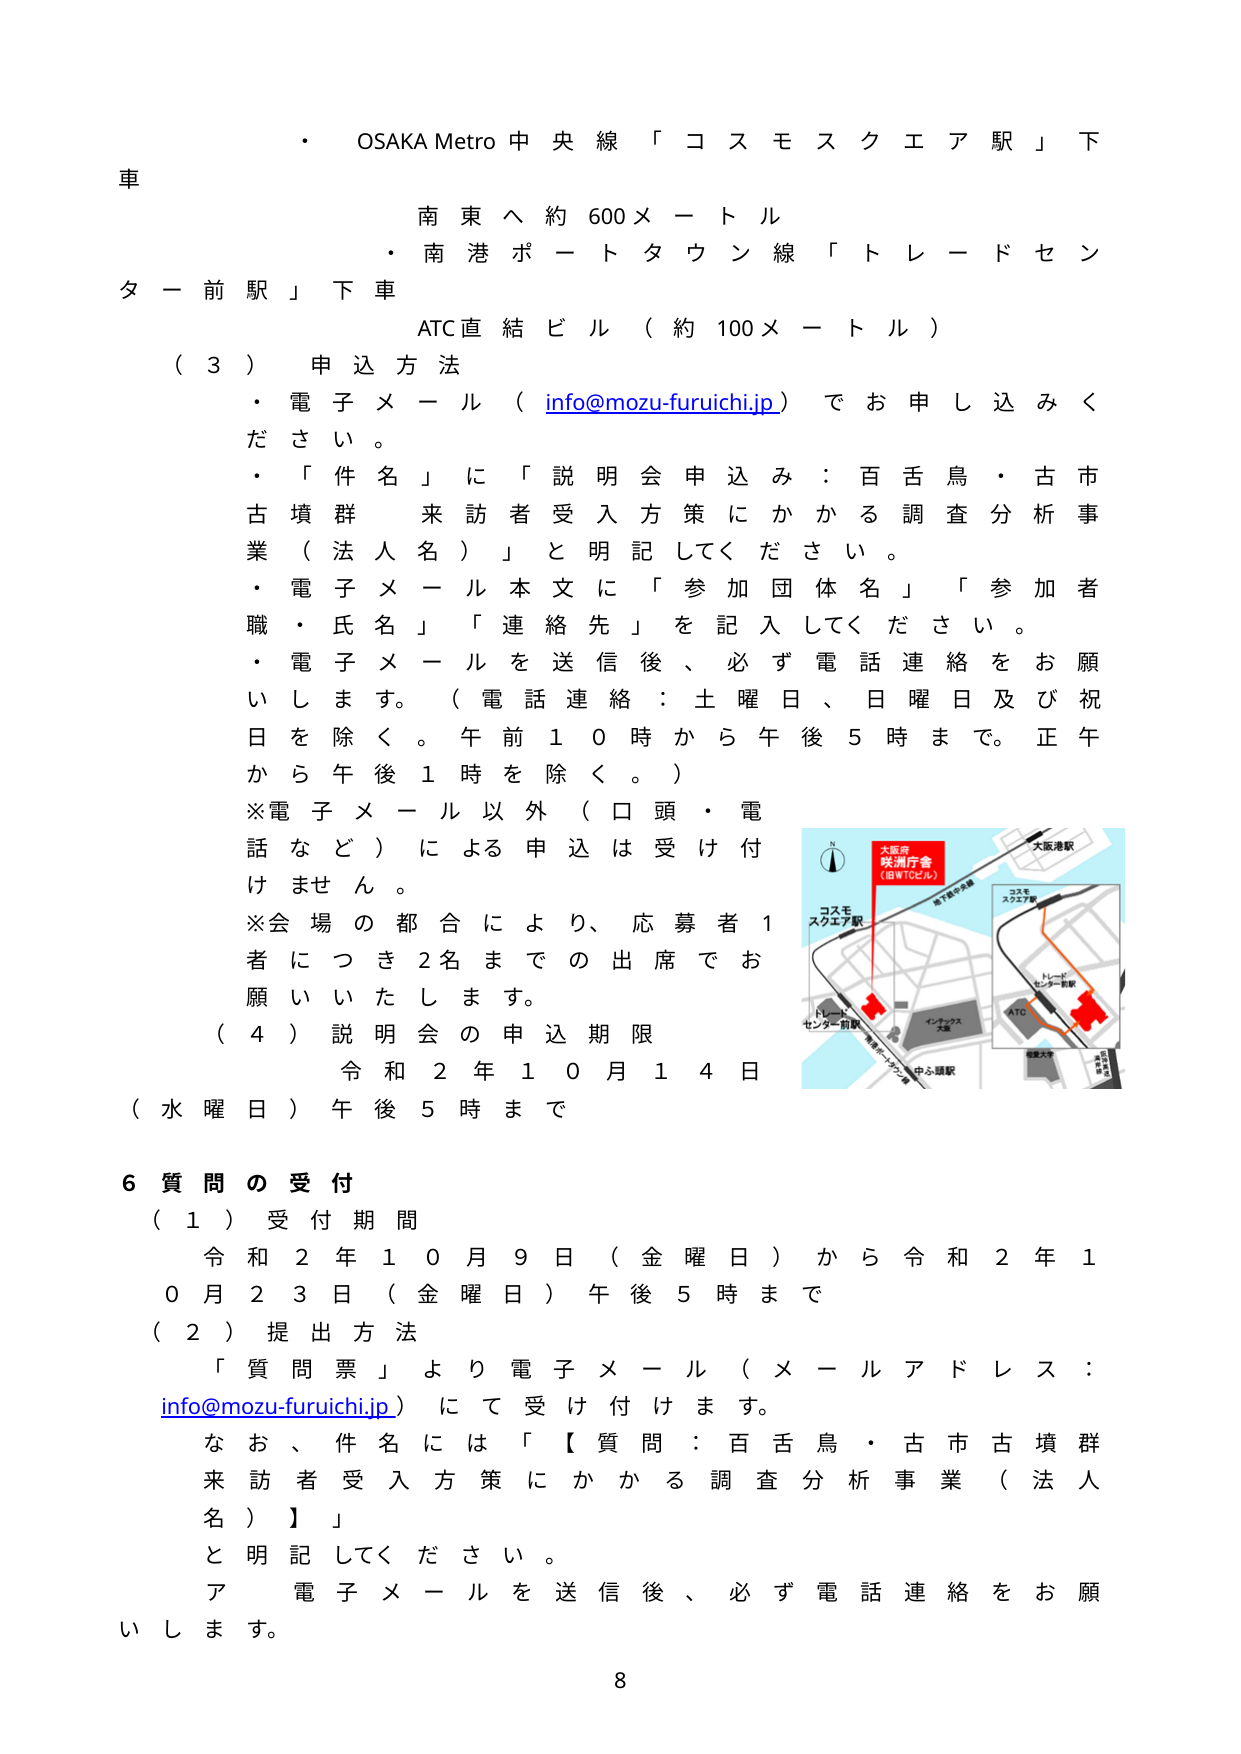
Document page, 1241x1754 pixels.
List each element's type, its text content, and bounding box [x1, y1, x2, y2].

picture [800, 828, 1126, 1088]
text 令和２年１０月１４日（水曜日）午後５時まで [118, 1052, 1122, 1126]
text ６質問の受付 [118, 1163, 1122, 1200]
text 「質問票」より電子メール（メールアドレス：info@mozu-furuichi.jp）にて受け付けます。 [161, 1349, 1122, 1423]
list ※会場の都合により、応募者1者につき2名までの出席でお願いいたします。 [235, 903, 800, 1014]
text （１）受付期間 [139, 1200, 1122, 1238]
text ・OSAKA Metro中央線「コスモスクエア駅」下車 [118, 122, 1122, 196]
text ア 電子メールを送信後、必ず電話連絡をお願いします。 [118, 1572, 1122, 1647]
list ※電子メール以外（口頭・電話など）による申込は受け付けません。 [235, 791, 1122, 903]
text ・南港ポートタウン線「トレードセンター前駅」下車 [118, 233, 1122, 308]
list ・「件名」に「説明会申込み：百舌鳥・古市古墳群 来訪者受入方策にかかる調査分析事業（法人名）」と明記してください。 [235, 457, 1122, 568]
text と明記してください。 [203, 1535, 1122, 1572]
text なお、件名には「【質問：百舌鳥・古市古墳群 来訪者受入方策にかかる調査分析事業（法人名）】」 [203, 1423, 1122, 1535]
list ・電子メール（info@mozu-furuichi.jp）でお申し込みください。 [235, 382, 1122, 457]
text ATC直結ビル（約100メートル） [118, 308, 1122, 345]
text 南東へ約600メートル [118, 196, 1122, 233]
text （２）提出方法 [139, 1312, 1122, 1349]
list ・電子メールを送信後、必ず電話連絡をお願いします。（電話連絡：土曜日、日曜日及び祝日を除く。午前１０時から午後５時まで。正午から午後１時を除く。） [235, 643, 1122, 791]
text （４）説明会の申込期限 [118, 1014, 800, 1052]
text 令和２年１０月９日（金曜日）から令和２年１０月２３日（金曜日）午後５時まで [161, 1238, 1122, 1312]
list 申込方法 [160, 345, 1122, 382]
list ・電子メール本文に「参加団体名」「参加者職・氏名」「連絡先」を記入してください。 [235, 568, 1122, 643]
